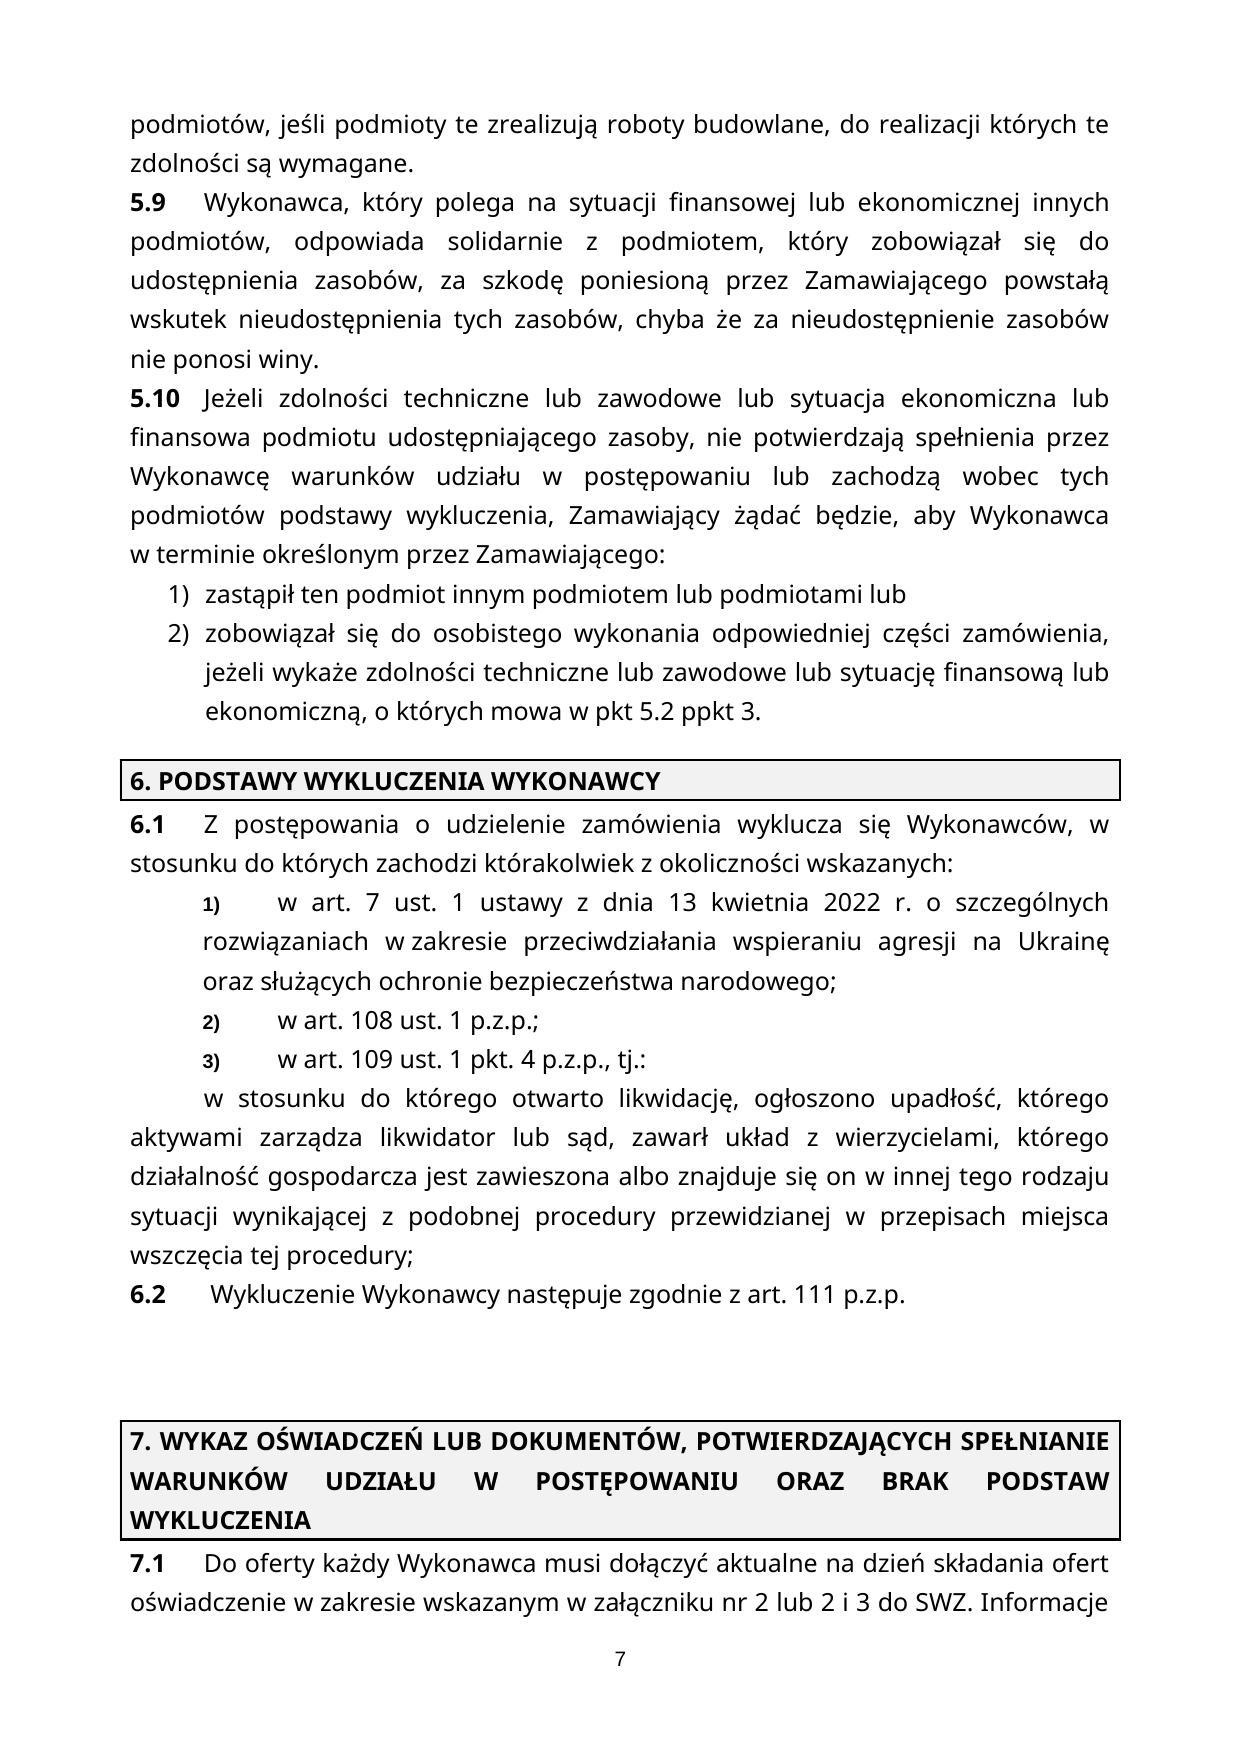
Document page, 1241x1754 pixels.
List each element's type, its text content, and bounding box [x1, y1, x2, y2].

list w art. 7 ust. 1 ustawy z dnia 13 kwietnia 2022 r. o szczególnych rozwiązaniach w zakresie przeciwdziałania wspieraniu agresji na Ukrainę oraz służących ochronie bezpieczeństwa narodowego; [202, 885, 1110, 997]
list Jeżeli zdolności techniczne lub zawodowe lub sytuacja ekonomiczna lub finansowa podmiotu udostępniającego zasoby, nie potwierdzają spełnienia przez Wykonawcę warunków udziału w postępowaniu lub zachodzą wobec tych podmiotów podstawy wykluczenia, Zamawiający żądać będzie, aby Wykonawca w terminie określonym przez Zamawiającego: [130, 381, 1110, 571]
text w stosunku do którego otwarto likwidację, ogłoszono upadłość, którego aktywami zarządza likwidator lub sąd, zawarł układ z wierzycielami, którego działalność gospodarcza jest zawieszona albo znajduje się on w innej tego rodzaju sytuacji wynikającej z podobnej procedury przewidzianej w przepisach miejsca wszczęcia tej procedury; [130, 1081, 1110, 1271]
list zastąpił ten podmiot innym podmiotem lub podmiotami lub [167, 576, 1110, 610]
subtitle 7. WYKAZ OŚWIADCZEŃ LUB DOKUMENTÓW, POTWIERDZAJĄCYCH SPEŁNIANIE WARUNKÓW UDZIAŁU W POSTĘPOWANIU ORAZ BRAK PODSTAW WYKLUCZENIA [122, 1422, 1119, 1538]
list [130, 1546, 1110, 1619]
subtitle 6. PODSTAWY WYKLUCZENIA WYKONAWCY [122, 761, 1119, 799]
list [130, 106, 1110, 179]
list w art. 109 ust. 1 pkt. 4 p.z.p., tj.: [202, 1042, 1110, 1076]
list Wykluczenie Wykonawcy następuje zgodnie z art. 111 p.z.p. [130, 1277, 1110, 1311]
list Z postępowania o udzielenie zamówienia wyklucza się Wykonawców, w stosunku do których zachodzi którakolwiek z okoliczności wskazanych: [130, 807, 1110, 880]
list w art. 108 ust. 1 p.z.p.; [202, 1002, 1110, 1036]
list zobowiązał się do osobistego wykonania odpowiedniej części zamówienia, jeżeli wykaże zdolności techniczne lub zawodowe lub sytuację finansową lub ekonomiczną, o których mowa w pkt 5.2 ppkt 3. [167, 616, 1110, 728]
list Wykonawca, który polega na sytuacji finansowej lub ekonomicznej innych podmiotów, odpowiada solidarnie z podmiotem, który zobowiązał się do udostępnienia zasobów, za szkodę poniesioną przez Zamawiającego powstałą wskutek nieudostępnienia tych zasobów, chyba że za nieudostępnienie zasobów nie ponosi winy. [130, 185, 1110, 375]
